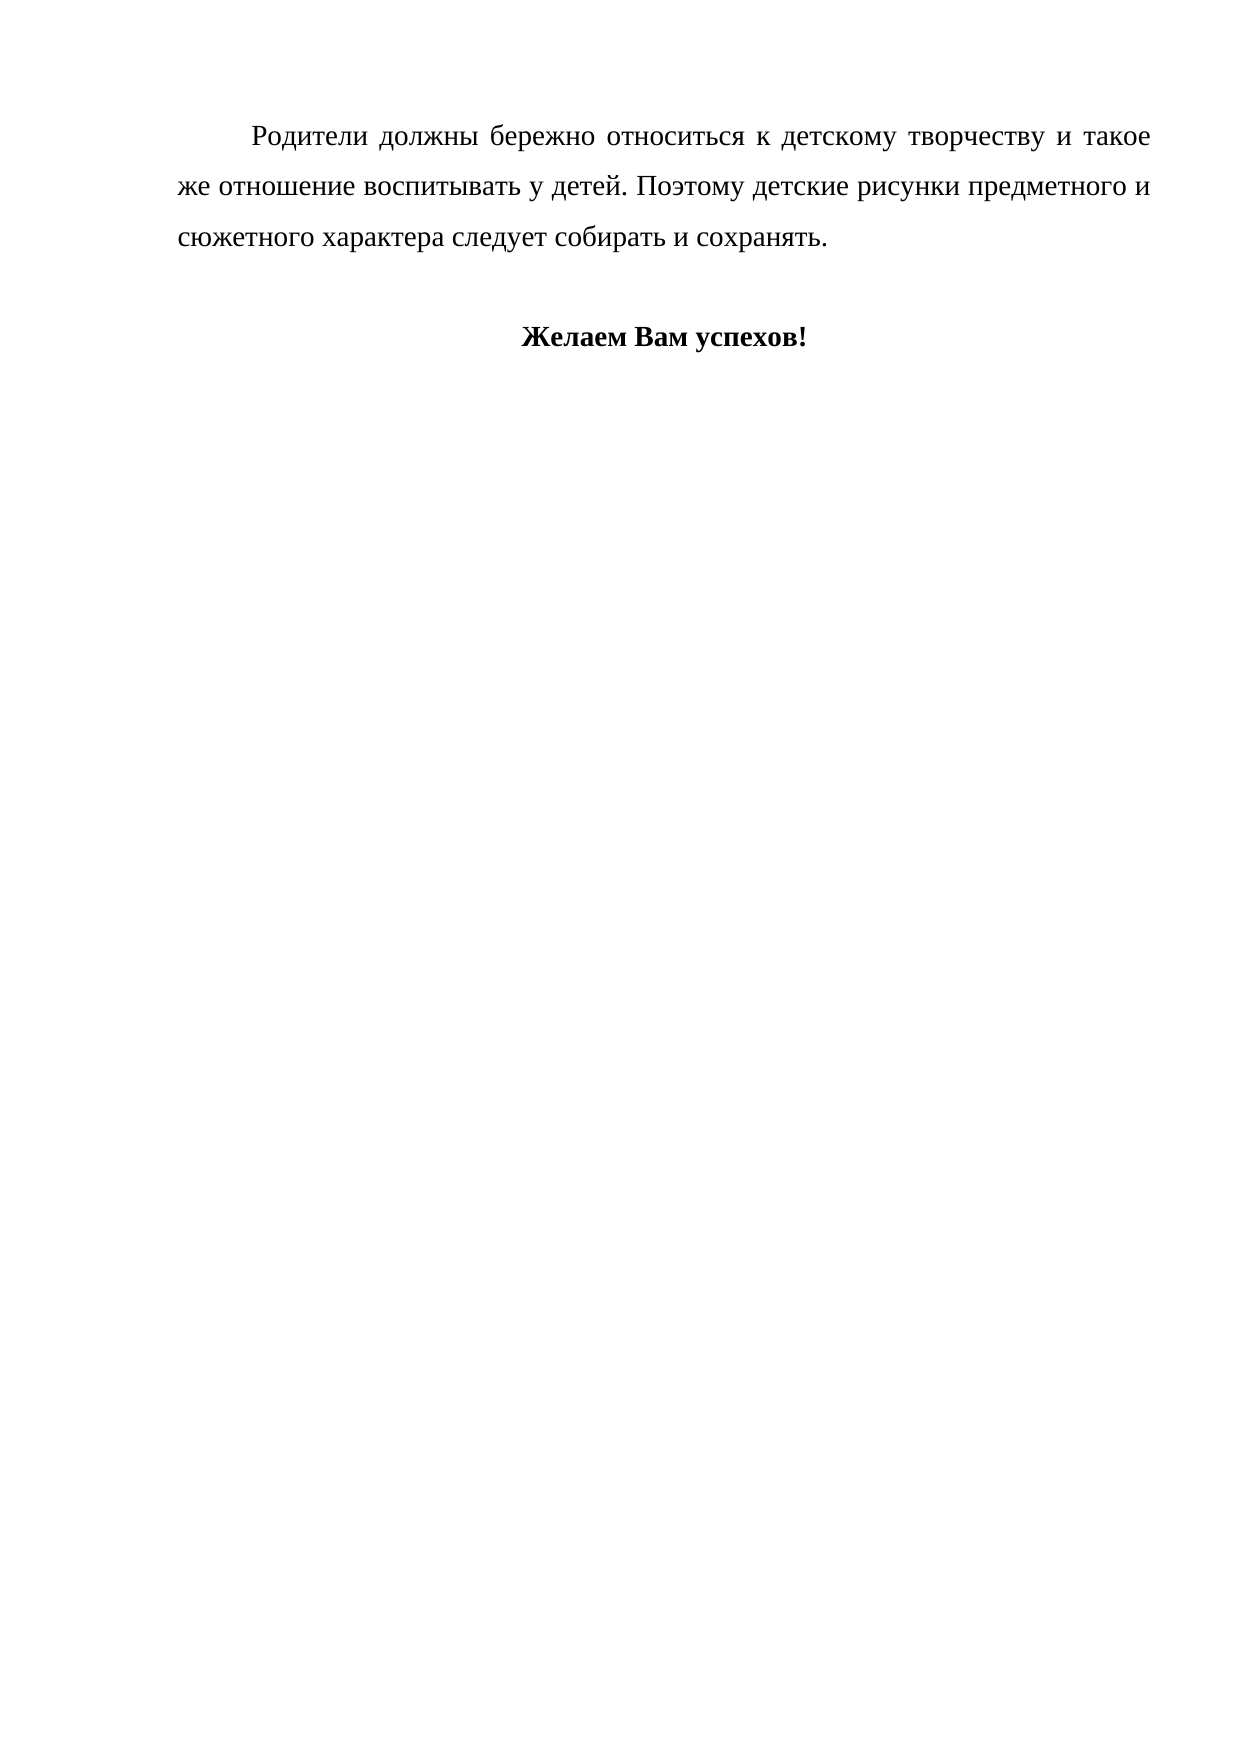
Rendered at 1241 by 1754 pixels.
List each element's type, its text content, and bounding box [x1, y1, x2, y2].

text Родители должны бережно относиться к детскому творчеству и такое же отношение воспитывать у детей. Поэтому детские рисунки предметного и сюжетного характера следует собирать и сохранять. [177, 202, 1152, 252]
text Желаем Вам успехов! [177, 319, 1152, 395]
text Родители должны бережно относиться к детскому творчеству и такое же отношение воспитывать у детей. Поэтому детские рисунки предметного и сюжетного характера следует собирать и сохранять. [177, 118, 1152, 169]
